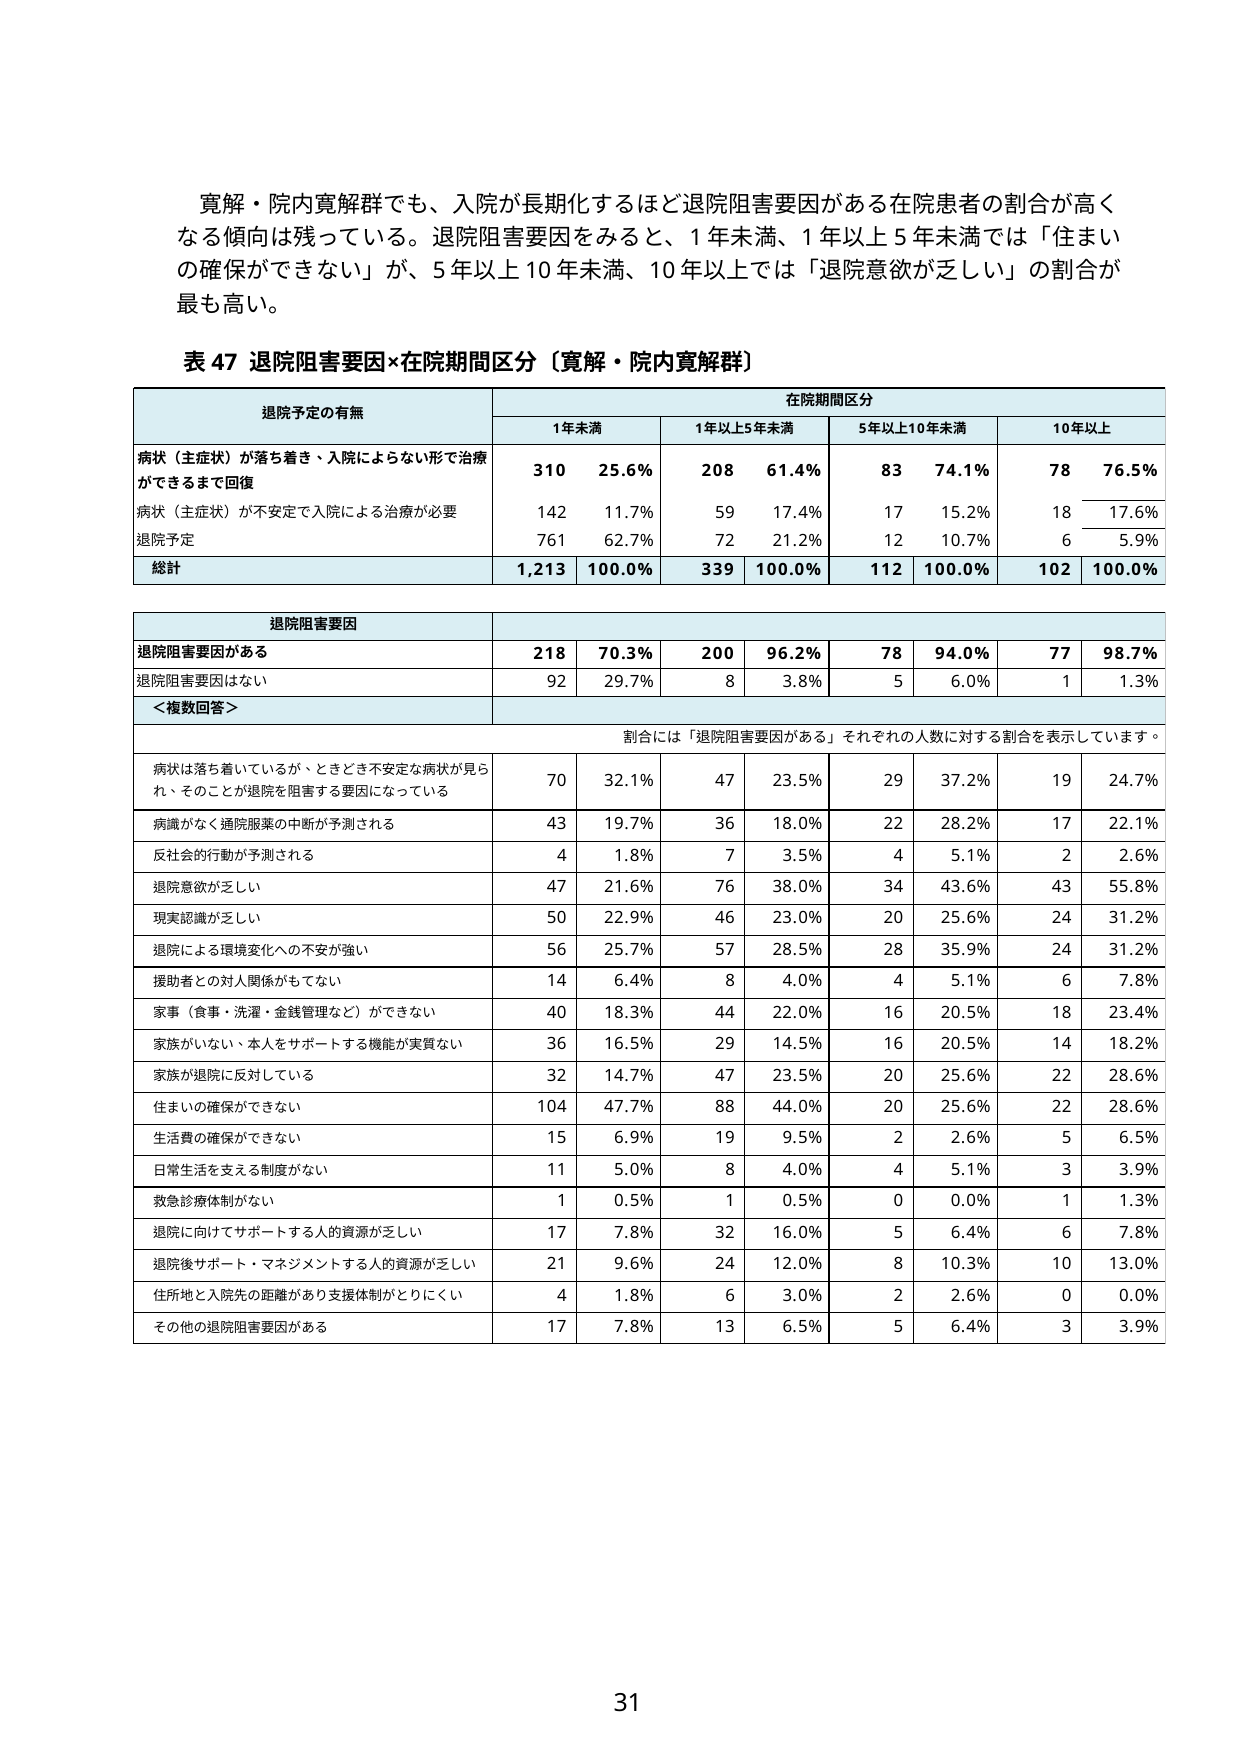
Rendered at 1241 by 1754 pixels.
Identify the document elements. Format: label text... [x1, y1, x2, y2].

text 表 47 退院阻害要因×在院期間区分〔寛解・院内寛解群〕 [183, 344, 1122, 377]
list 寛解・院内寛解群でも、入院が長期化するほど退院阻害要因がある在院患者の割合が高くなる傾向は残っている。退院阻害要因をみると、1年未満、1年以上5年未満では「住まいの確保ができない」が、5年以上10年未満、10年以上では「退院意欲が乏しい」の割合が最も高い。 [177, 185, 1122, 319]
